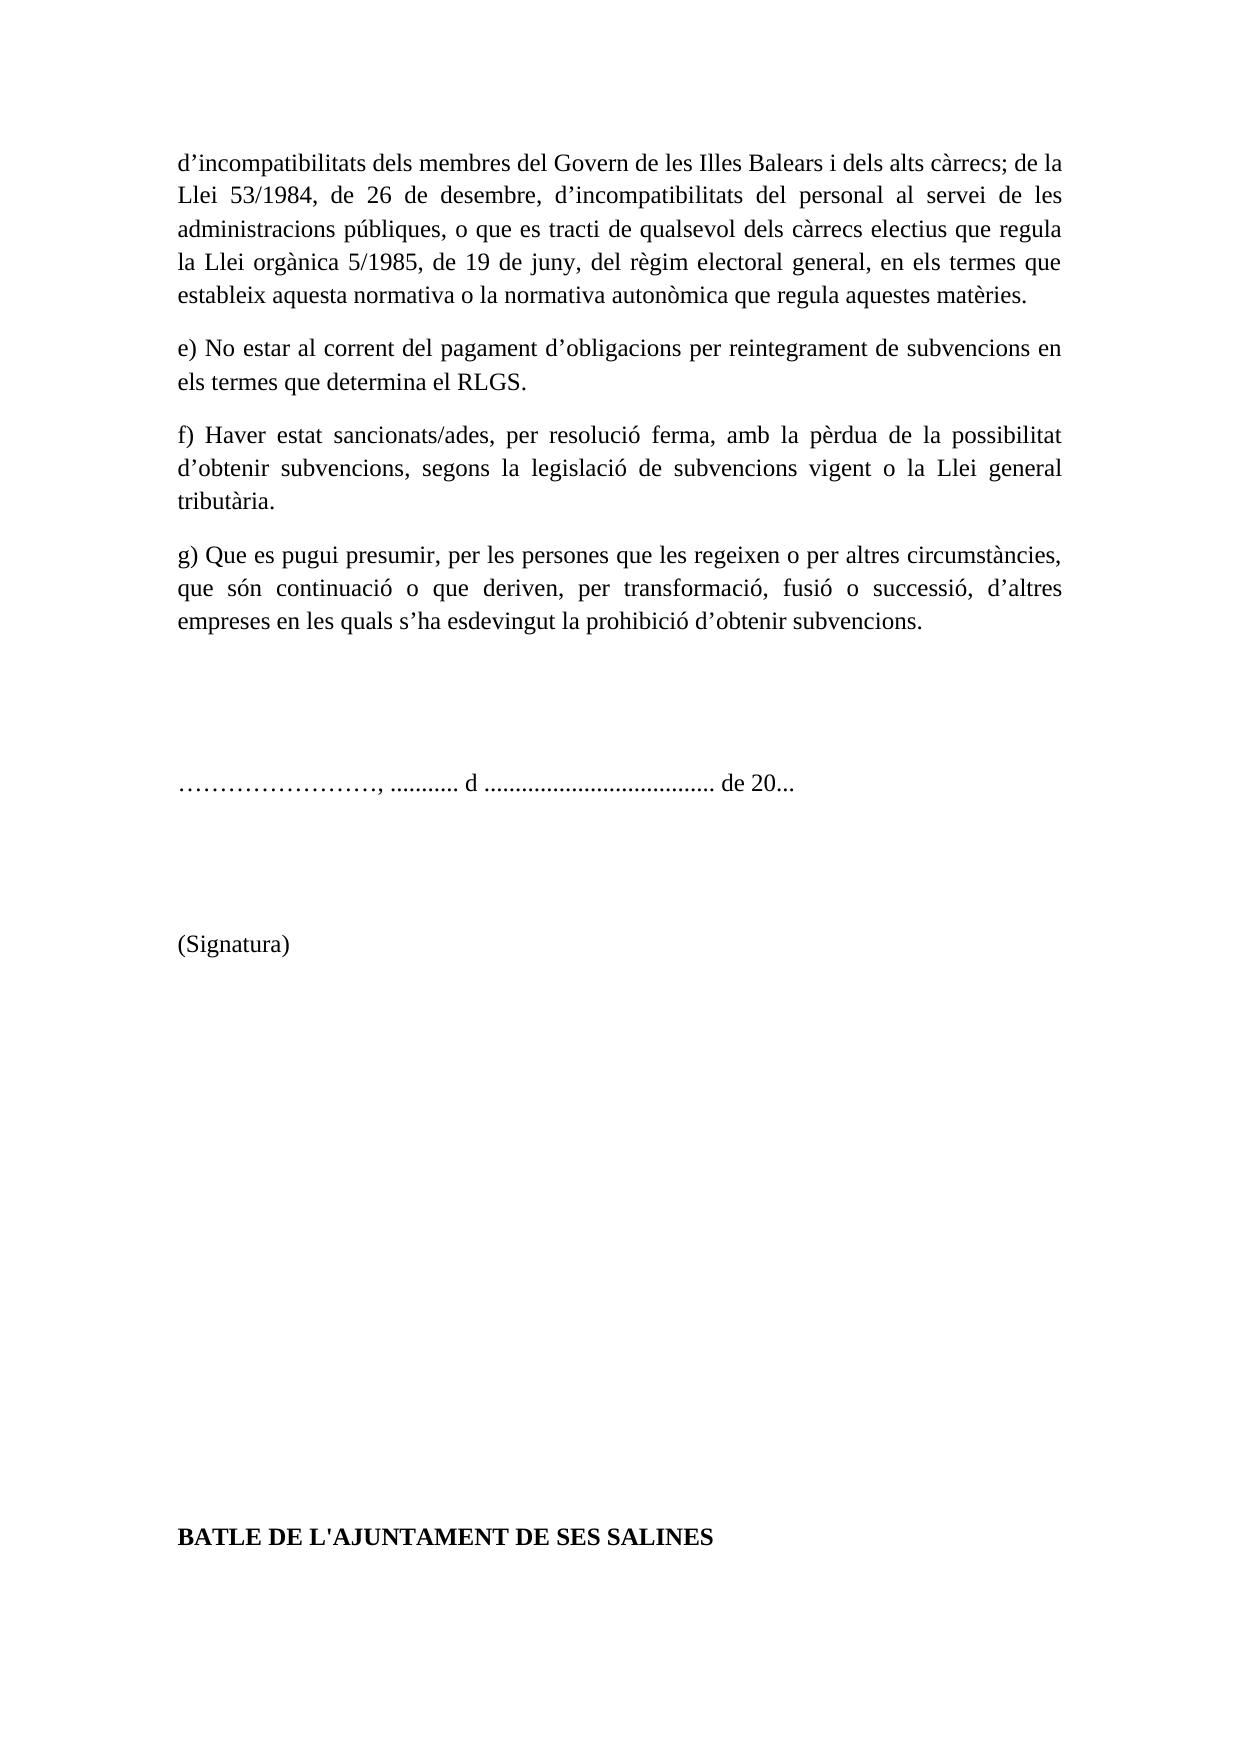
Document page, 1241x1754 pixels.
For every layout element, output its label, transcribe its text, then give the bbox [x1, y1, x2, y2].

text f) Haver estat sancionats/ades, per resolució ferma, amb la pèrdua de la possibilitat d’obtenir subvencions, segons la legislació de subvencions vigent o la Llei general tributària. [177, 420, 1063, 515]
text (Signatura) [177, 929, 1063, 958]
text ……………………, ........... d ..................................... de 20... [177, 768, 1063, 797]
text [177, 148, 1063, 308]
text BATLE DE L'AJUNTAMENT DE SES SALINES [177, 1522, 1063, 1551]
text e) No estar al corrent del pagament d’obligacions per reintegrament de subvencions en els termes que determina el RLGS. [177, 333, 1063, 395]
text g) Que es pugui presumir, per les persones que les regeixen o per altres circumstàncies, que són continuació o que deriven, per transformació, fusió o successió, d’altres empreses en les quals s’ha esdevingut la prohibició d’obtenir subvencions. [177, 540, 1063, 635]
